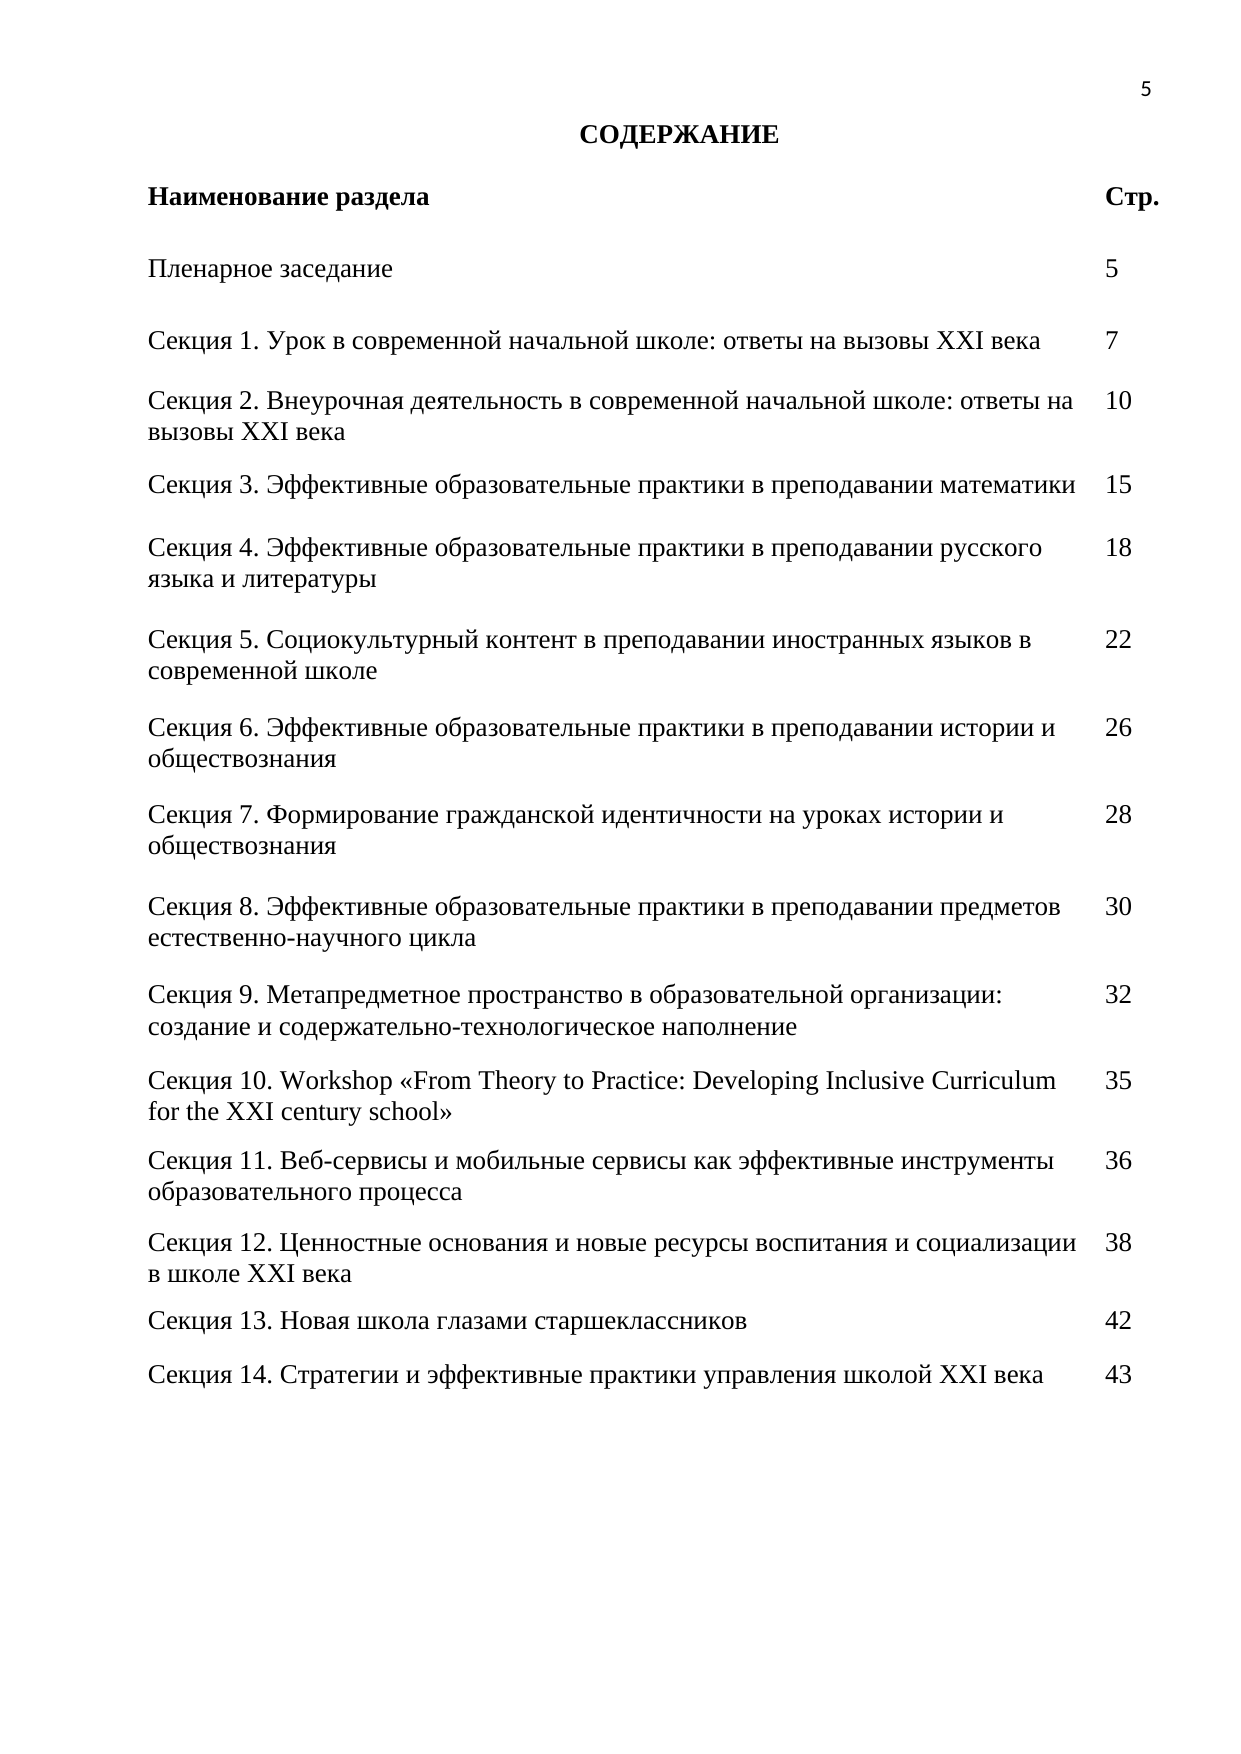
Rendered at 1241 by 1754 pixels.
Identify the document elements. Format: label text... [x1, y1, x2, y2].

table_cell Секция 13. Новая школа глазами старшеклассников [136, 1304, 1093, 1358]
text СОДЕРЖАНИЕ [148, 118, 1152, 149]
table_cell 30 [1094, 890, 1208, 978]
table_cell 10 [1094, 384, 1208, 469]
table_cell Пленарное заседание [136, 252, 1093, 324]
table_cell Секция 5. Социокультурный контент в преподавании иностранных языков в современной школе [136, 623, 1093, 711]
table_cell Секция 4. Эффективные образовательные практики в преподавании русского языка и литературы [136, 531, 1093, 623]
table_header Стр. [1094, 181, 1208, 252]
table_cell Секция 12. Ценностные основания и новые ресурсы воспитания и социализации в школе XXI века [136, 1226, 1093, 1304]
table_cell 7 [1094, 324, 1208, 384]
table_cell 35 [1094, 1064, 1208, 1144]
table_header Наименование раздела [136, 181, 1093, 252]
table_cell Секция 2. Внеурочная деятельность в современной начальной школе: ответы на вызовы XXI века [136, 384, 1093, 469]
table_cell 5 [1094, 252, 1208, 324]
table_cell 38 [1094, 1226, 1208, 1304]
table_cell Секция 9. Метапредметное пространство в образовательной организации: создание и содержательно-технологическое наполнение [136, 979, 1093, 1064]
table_cell 18 [1094, 531, 1208, 623]
table_cell 32 [1094, 979, 1208, 1064]
table_cell Секция 6. Эффективные образовательные практики в преподавании истории и обществознания [136, 711, 1093, 798]
table_cell Секция 8. Эффективные образовательные практики в преподавании предметов естественно-научного цикла [136, 890, 1093, 978]
table_cell 28 [1094, 798, 1208, 890]
table_cell 42 [1094, 1304, 1208, 1358]
table_cell Секция 14. Стратегии и эффективные практики управления школой XXI века [136, 1358, 1093, 1436]
table_cell Секция 1. Урок в современной начальной школе: ответы на вызовы XXI века [136, 324, 1093, 384]
table_cell 22 [1094, 623, 1208, 711]
table_cell Секция 10. Workshop «From Theory to Practice: Developing Inclusive Curriculum for the XXI century school» [136, 1064, 1093, 1144]
table_cell 26 [1094, 711, 1208, 798]
table_cell 15 [1094, 469, 1208, 531]
table_cell 43 [1094, 1358, 1208, 1436]
table_cell Секция 11. Веб-сервисы и мобильные сервисы как эффективные инструменты образовательного процесса [136, 1144, 1093, 1226]
table_cell 36 [1094, 1144, 1208, 1226]
table_cell Секция 7. Формирование гражданской идентичности на уроках истории и обществознания [136, 798, 1093, 890]
table_cell Секция 3. Эффективные образовательные практики в преподавании математики [136, 469, 1093, 531]
